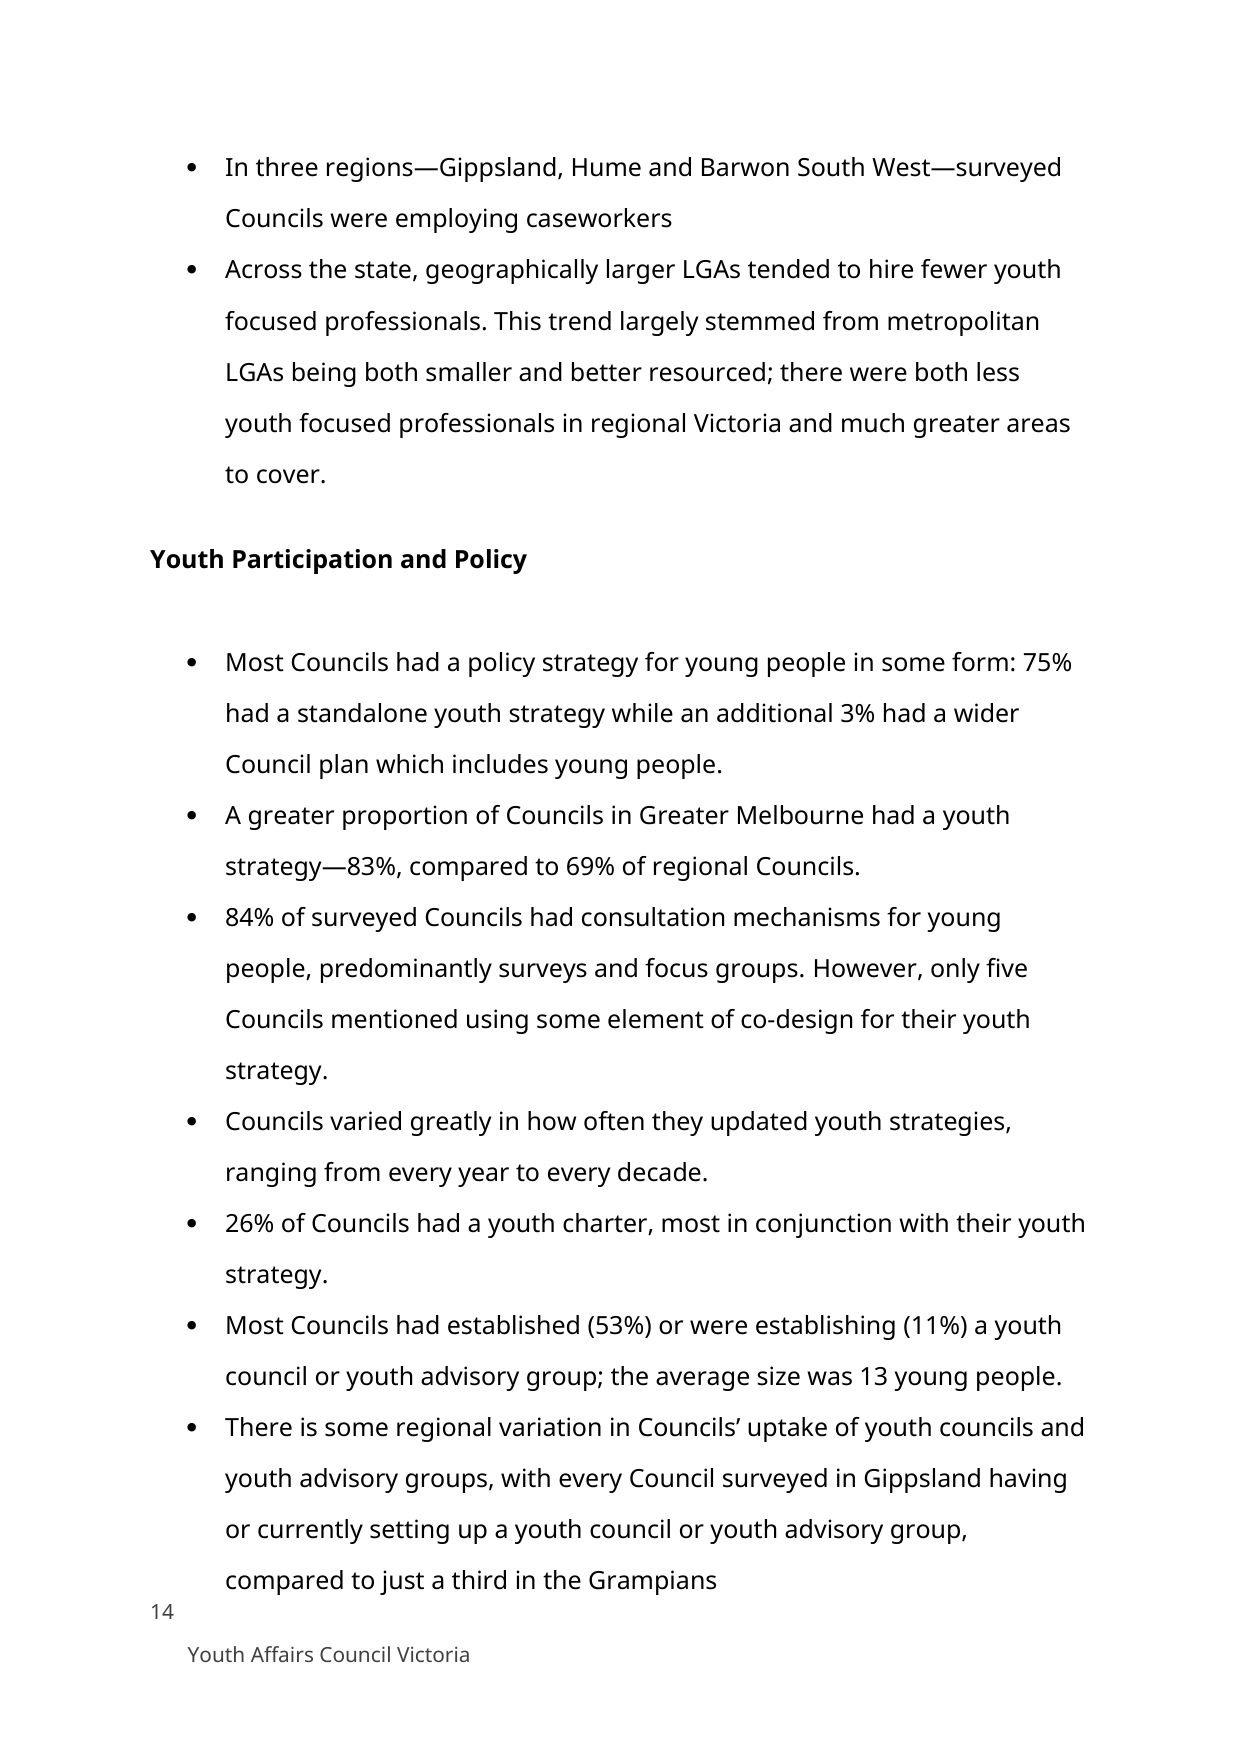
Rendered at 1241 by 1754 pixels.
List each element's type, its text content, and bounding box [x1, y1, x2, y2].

list Most Councils had a policy strategy for young people in some form: 75% had a standalone youth strategy while an additional 3% had a wider Council plan which includes young people. [187, 644, 1090, 780]
list Councils varied greatly in how often they updated youth strategies, ranging from every year to every decade. [187, 1104, 1090, 1189]
list 26% of Councils had a youth charter, most in conjunction with their youth strategy. [187, 1206, 1090, 1291]
list Across the state, geographically larger LGAs tended to hire fewer youth focused professionals. This trend largely stemmed from metropolitan LGAs being both smaller and better resourced; there were both less youth focused professionals in regional Victoria and much greater areas to cover. [187, 252, 1090, 490]
subtitle Youth Participation and Policy [150, 541, 1090, 575]
list Most Councils had established (53%) or were establishing (11%) a youth council or youth advisory group; the average size was 13 young people. [187, 1308, 1090, 1393]
list There is some regional variation in Councils’ uptake of youth councils and youth advisory groups, with every Council surveyed in Gippsland having or currently setting up a youth council or youth advisory group, compared to just a third in the Grampians [187, 1410, 1090, 1597]
list A greater proportion of Councils in Greater Melbourne had a youth strategy—83%, compared to 69% of regional Councils. [187, 797, 1090, 882]
list 84% of surveyed Councils had consultation mechanisms for young people, predominantly surveys and focus groups. However, only five Councils mentioned using some element of co-design for their youth strategy. [187, 899, 1090, 1087]
list In three regions—Gippsland, Hume and Barwon South West—surveyed Councils were employing caseworkers [187, 150, 1090, 235]
